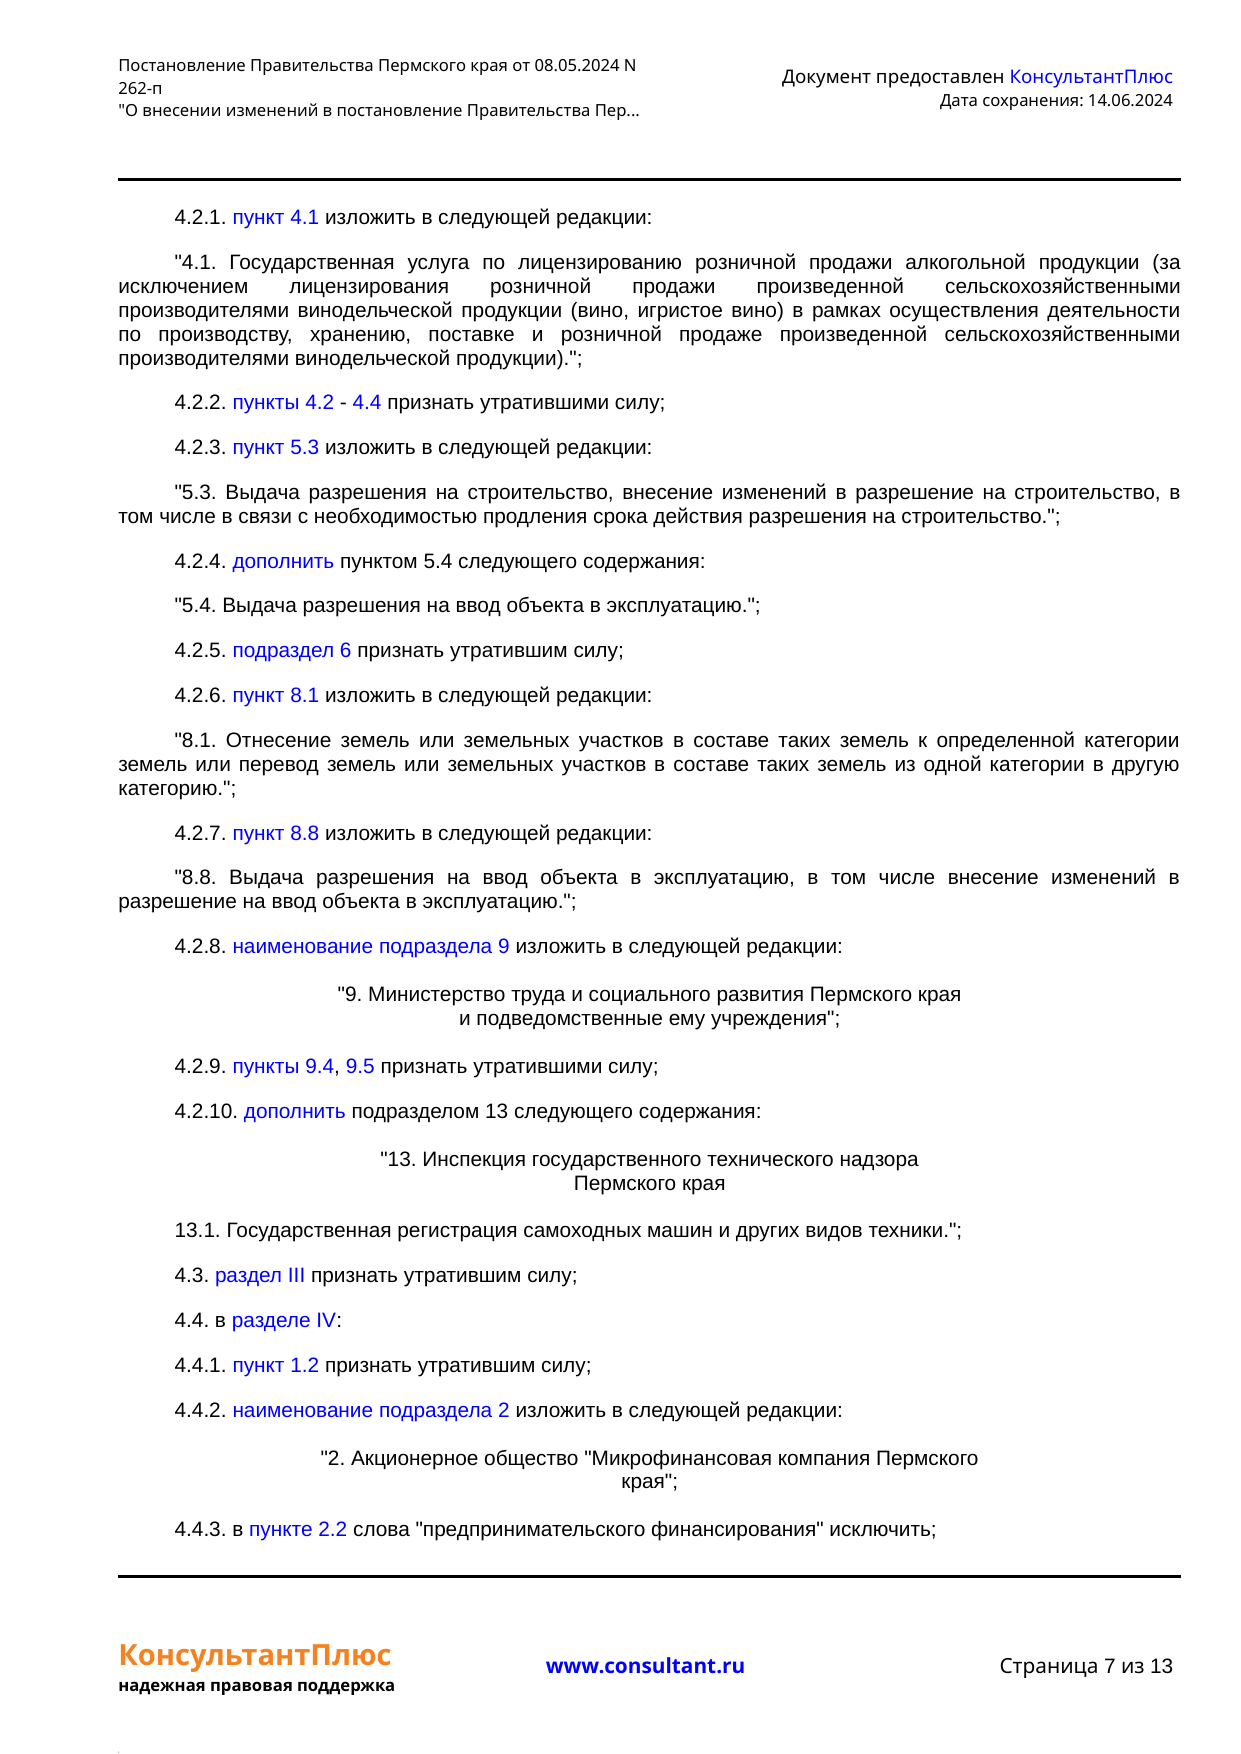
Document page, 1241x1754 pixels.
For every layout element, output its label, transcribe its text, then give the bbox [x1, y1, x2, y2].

text 4.2.10. дополнить подразделом 13 следующего содержания: [118, 1098, 1181, 1122]
text 4.2.6. пункт 8.1 изложить в следующей редакции: [118, 683, 1181, 707]
text "13. Инспекция государственного технического надзора [118, 1146, 1181, 1170]
text 4.2.9. пункты 9.4, 9.5 признать утратившими силу; [118, 1054, 1181, 1078]
text 4.4.3. в пункте 2.2 слова "предпринимательского финансирования" исключить; [118, 1517, 1181, 1541]
text 4.3. раздел III признать утратившим силу; [118, 1263, 1181, 1287]
text и подведомственные ему учреждения"; [118, 1006, 1181, 1030]
text 4.4. в разделе IV: [118, 1308, 1181, 1332]
text "8.1. Отнесение земель или земельных участков в составе таких земель к определенной категории земель или перевод земель или земельных участков в составе таких земель из одной категории в другую категорию."; [118, 728, 1181, 799]
text 4.2.2. пункты 4.2 - 4.4 признать утратившими силу; [118, 390, 1181, 414]
text 4.2.5. подраздел 6 признать утратившим силу; [118, 638, 1181, 662]
text "8.8. Выдача разрешения на ввод объекта в эксплуатацию, в том числе внесение изменений в разрешение на ввод объекта в эксплуатацию."; [118, 865, 1181, 913]
text "5.3. Выдача разрешения на строительство, внесение изменений в разрешение на строительство, в том числе в связи с необходимостью продления срока действия разрешения на строительство."; [118, 480, 1181, 528]
text 4.2.7. пункт 8.8 изложить в следующей редакции: [118, 820, 1181, 844]
text 13.1. Государственная регистрация самоходных машин и других видов техники."; [118, 1218, 1181, 1242]
text 4.2.4. дополнить пунктом 5.4 следующего содержания: [118, 548, 1181, 572]
text 4.4.1. пункт 1.2 признать утратившим силу; [118, 1353, 1181, 1377]
text 4.2.8. наименование подраздела 9 изложить в следующей редакции: [118, 934, 1181, 958]
text "5.4. Выдача разрешения на ввод объекта в эксплуатацию."; [118, 593, 1181, 617]
text 4.4.2. наименование подраздела 2 изложить в следующей редакции: [118, 1397, 1181, 1421]
text "2. Акционерное общество "Микрофинансовая компания Пермского [118, 1445, 1181, 1469]
text 4.2.1. пункт 4.1 изложить в следующей редакции: [118, 205, 1181, 229]
text 4.2.3. пункт 5.3 изложить в следующей редакции: [118, 435, 1181, 459]
text края"; [118, 1469, 1181, 1493]
text "9. Министерство труда и социального развития Пермского края [118, 982, 1181, 1006]
text Пермского края [118, 1170, 1181, 1194]
text "4.1. Государственная услуга по лицензированию розничной продажи алкогольной продукции (за исключением лицензирования розничной продажи произведенной сельскохозяйственными производителями винодельческой продукции (вино, игристое вино) в рамках осуществления деятельности по производству, хранению, поставке и розничной продаже произведенной сельскохозяйственными производителями винодельческой продукции)."; [118, 249, 1181, 369]
